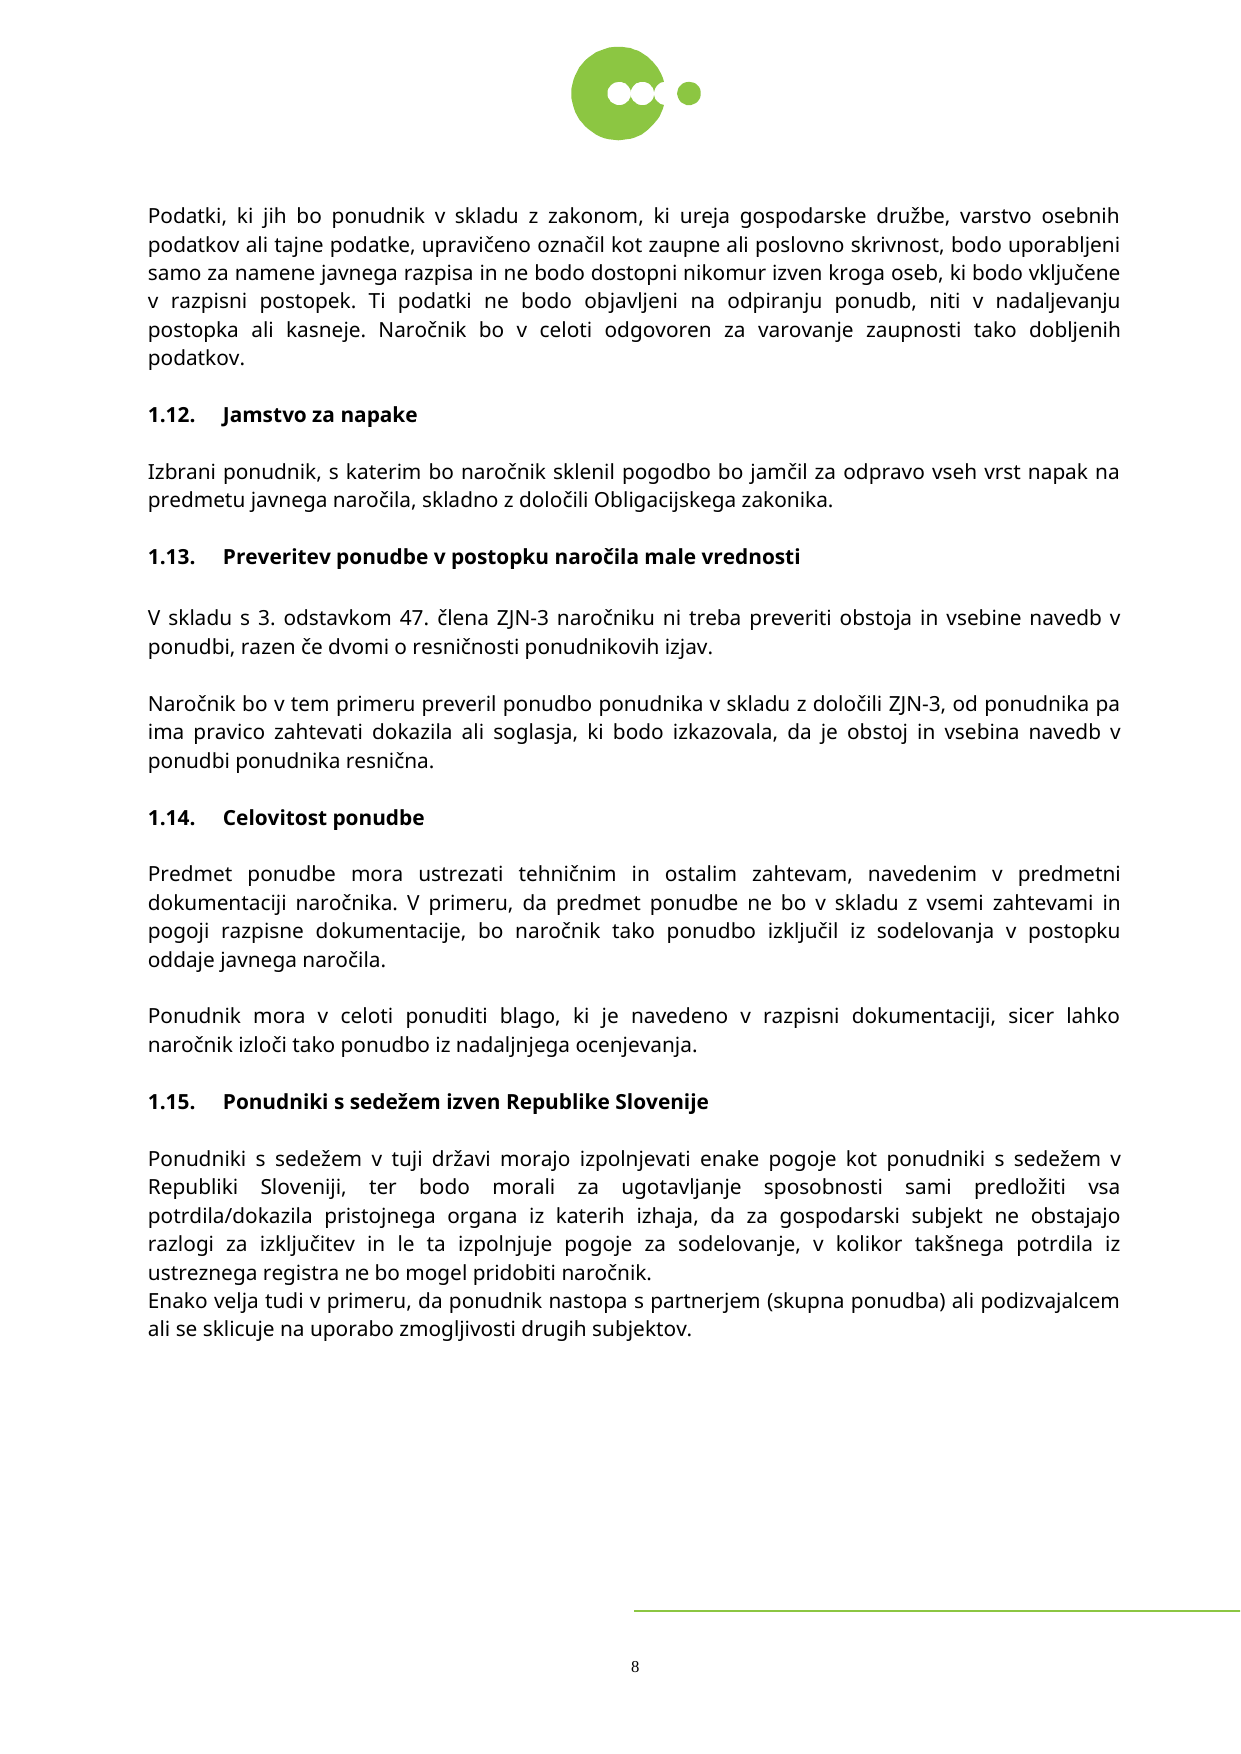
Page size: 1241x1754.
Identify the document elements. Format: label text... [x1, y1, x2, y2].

text Podatki, ki jih bo ponudnik v skladu z zakonom, ki ureja gospodarske družbe, varstvo osebnih podatkov ali tajne podatke, upravičeno označil kot zaupne ali poslovno skrivnost, bodo uporabljeni samo za namene javnega razpisa in ne bodo dostopni nikomur izven kroga oseb, ki bodo vključene v razpisni postopek. Ti podatki ne bodo objavljeni na odpiranju ponudb, niti v nadaljevanju postopka ali kasneje. Naročnik bo v celoti odgovoren za varovanje zaupnosti tako dobljenih podatkov. [148, 201, 1122, 372]
text Izbrani ponudnik, s katerim bo naročnik sklenil pogodbo bo jamčil za odpravo vseh vrst napak na predmetu javnega naročila, skladno z določili Obligacijskega zakonika. [148, 457, 1122, 514]
list Celovitost ponudbe [148, 803, 1122, 831]
text Predmet ponudbe mora ustrezati tehničnim in ostalim zahtevam, navedenim v predmetni dokumentaciji naročnika. V primeru, da predmet ponudbe ne bo v skladu z vsemi zahtevami in pogoji razpisne dokumentacije, bo naročnik tako ponudbo izključil iz sodelovanja v postopku oddaje javnega naročila. [148, 859, 1122, 973]
text Ponudnik mora v celoti ponuditi blago, ki je navedeno v razpisni dokumentaciji, sicer lahko naročnik izloči tako ponudbo iz nadaljnjega ocenjevanja. [148, 1002, 1122, 1058]
text Ponudniki s sedežem v tuji državi morajo izpolnjevati enake pogoje kot ponudniki s sedežem v Republiki Sloveniji, ter bodo morali za ugotavljanje sposobnosti sami predložiti vsa potrdila/dokazila pristojnega organa iz katerih izhaja, da za gospodarski subjekt ne obstajajo razlogi za izključitev in le ta izpolnjuje pogoje za sodelovanje, v kolikor takšnega potrdila iz ustreznega registra ne bo mogel pridobiti naročnik. [148, 1144, 1122, 1286]
text Naročnik bo v tem primeru preveril ponudbo ponudnika v skladu z določili ZJN-3, od ponudnika pa ima pravico zahtevati dokazila ali soglasja, ki bodo izkazovala, da je obstoj in vsebina navedb v ponudbi ponudnika resnična. [148, 689, 1122, 774]
list Preveritev ponudbe v postopku naročila male vrednosti [148, 542, 1122, 571]
text V skladu s 3. odstavkom 47. člena ZJN-3 naročniku ni treba preveriti obstoja in vsebine navedb v ponudbi, razen če dvomi o resničnosti ponudnikovih izjav. [148, 603, 1122, 660]
list Ponudniki s sedežem izven Republike Slovenije [148, 1087, 1122, 1115]
text Enako velja tudi v primeru, da ponudnik nastopa s partnerjem (skupna ponudba) ali podizvajalcem ali se sklicuje na uporabo zmogljivosti drugih subjektov. [148, 1286, 1122, 1343]
list Jamstvo za napake [148, 400, 1122, 429]
